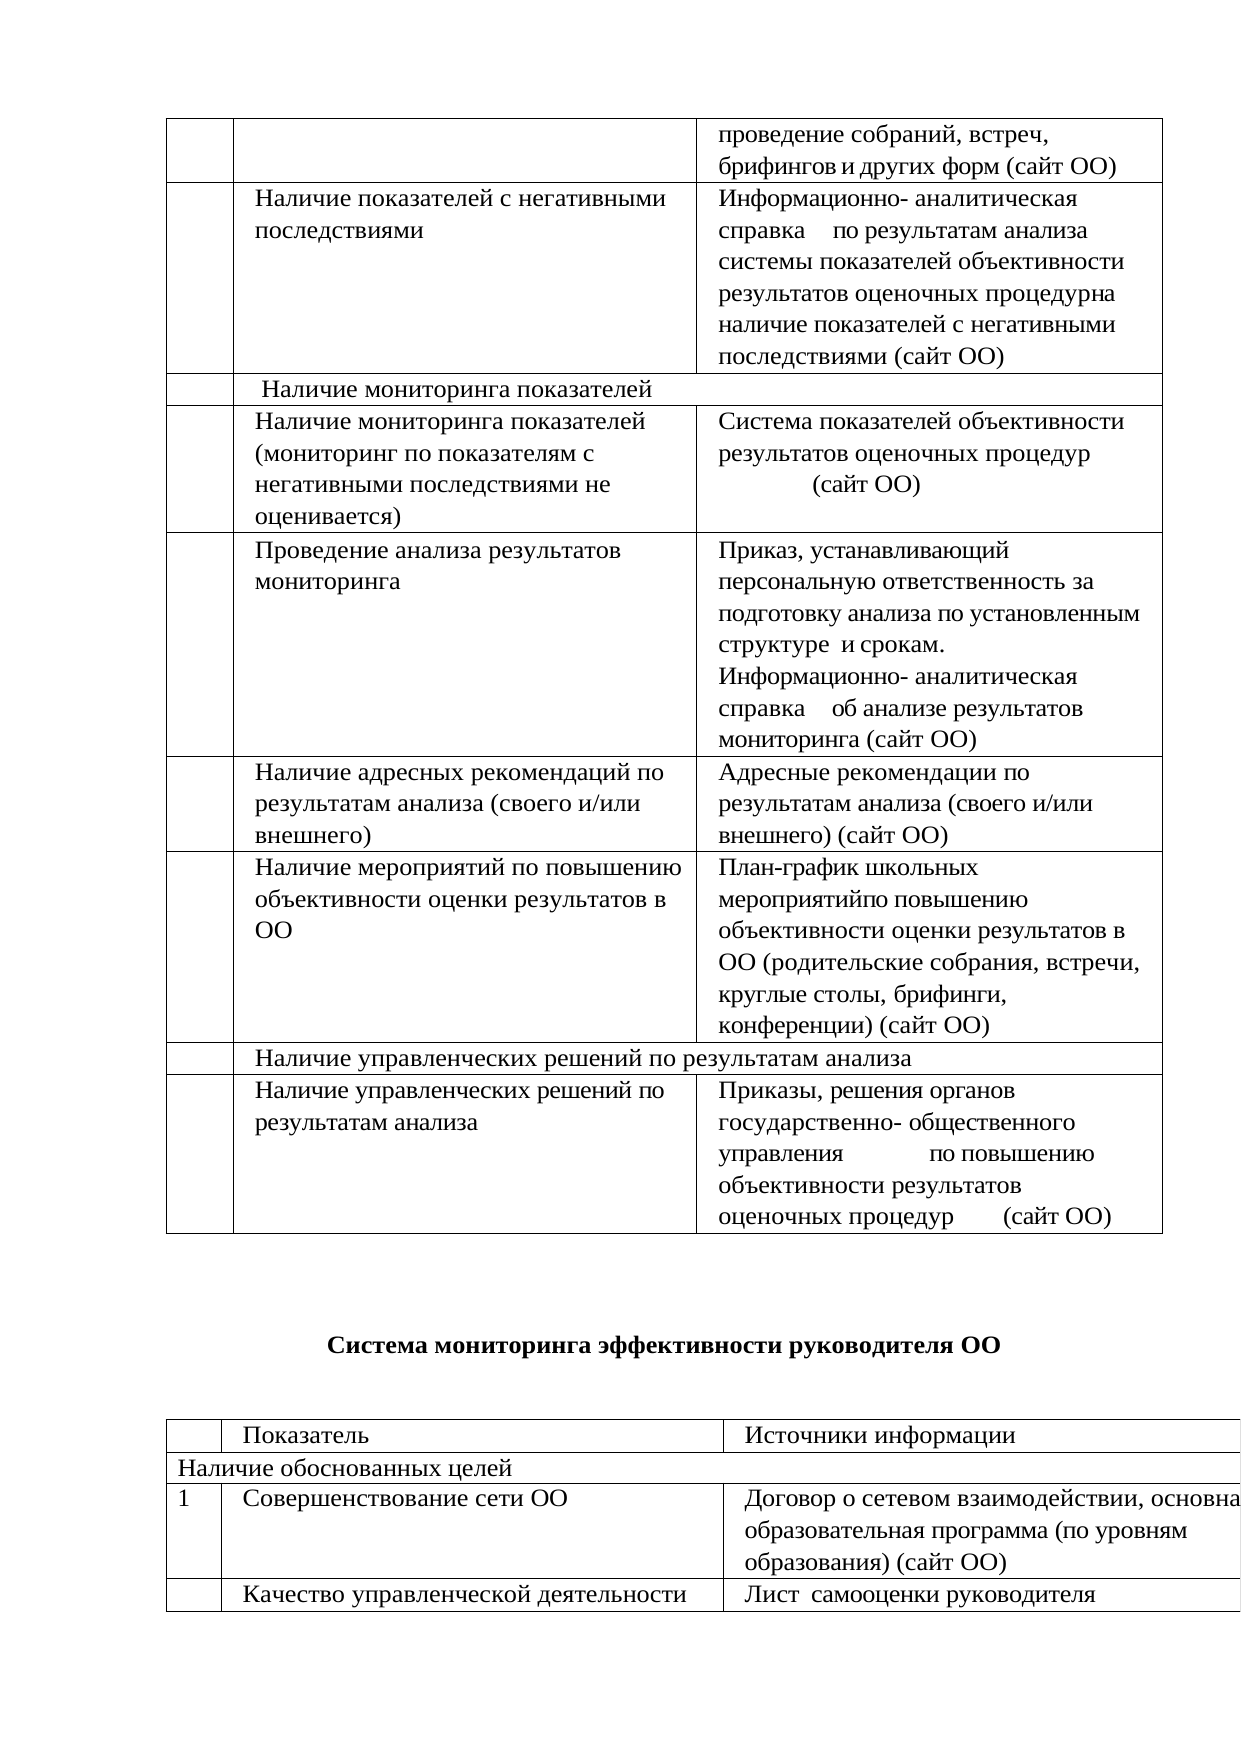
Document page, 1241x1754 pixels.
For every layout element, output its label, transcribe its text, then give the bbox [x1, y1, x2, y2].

table_cell Система показателей объективности результатов оценочных процедур (сайт ОО) [697, 406, 1162, 532]
table_cell Договор о сетевом взаимодействии, основная образовательная программа (по уровням образования) (сайт ОО) [724, 1484, 1240, 1578]
table_cell Наличие адресных рекомендаций по результатам анализа (своего и/или внешнего) [234, 757, 696, 851]
table_header Показатель [222, 1420, 723, 1452]
table_cell Совершенствование сети ОО [222, 1484, 723, 1578]
table_cell [167, 1075, 233, 1233]
table_cell Наличие показателей с негативными последствиями [234, 183, 696, 372]
table_cell [167, 183, 233, 372]
table_cell [167, 852, 233, 1042]
table_cell Адресные рекомендации по результатам анализа (своего и/или внешнего) (сайт ОО) [697, 757, 1162, 851]
table_cell Наличие мониторинга показателей (мониторинг по показателям с негативными последствиями не оценивается) [234, 406, 696, 532]
table_cell [167, 1579, 221, 1611]
table_header Источники информации [724, 1420, 1240, 1452]
table_cell Наличие мониторинга показателей [234, 374, 1162, 405]
table_cell Наличие управленческих решений по результатам анализа [234, 1075, 696, 1233]
table_cell [167, 533, 233, 756]
table_cell [167, 757, 233, 851]
table_header [167, 1420, 221, 1452]
table_cell Информационно- аналитическая справка по результатам анализа системы показателей объективности результатов оценочных процедурна наличие показателей с негативными последствиями (сайт ОО) [697, 183, 1162, 372]
table_cell Наличие управленческих решений по результатам анализа [234, 1043, 1162, 1074]
table_cell Наличие обоснованных целей [167, 1453, 1240, 1482]
table_cell [167, 1043, 233, 1074]
table_cell 1 [167, 1484, 221, 1578]
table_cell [234, 119, 696, 182]
text Система мониторинга эффективности руководителя ОО [188, 1331, 1141, 1359]
table_cell Проведение анализа результатов мониторинга [234, 533, 696, 756]
table_cell Наличие мероприятий по повышению объективности оценки результатов в ОО [234, 852, 696, 1042]
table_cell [222, 1579, 723, 1611]
table_cell [167, 406, 233, 532]
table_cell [697, 119, 1162, 182]
table_cell Приказ, устанавливающий персональную ответственность за подготовку анализа по установленным структуре и срокам. Информационно- аналитическая справка об анализе результатов мониторинга (сайт ОО) [697, 533, 1162, 756]
table_cell [167, 374, 233, 405]
table_cell Приказы, решения органов государственно- общественного управления по повышению объективности результатов оценочных процедур (сайт ОО) [697, 1075, 1162, 1233]
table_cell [724, 1579, 1240, 1611]
table_cell [167, 119, 233, 182]
table_cell План-график школьных мероприятийпо повышению объективности оценки результатов в ОО (родительские собрания, встречи, круглые столы, брифинги, конференции) (сайт ОО) [697, 852, 1162, 1042]
